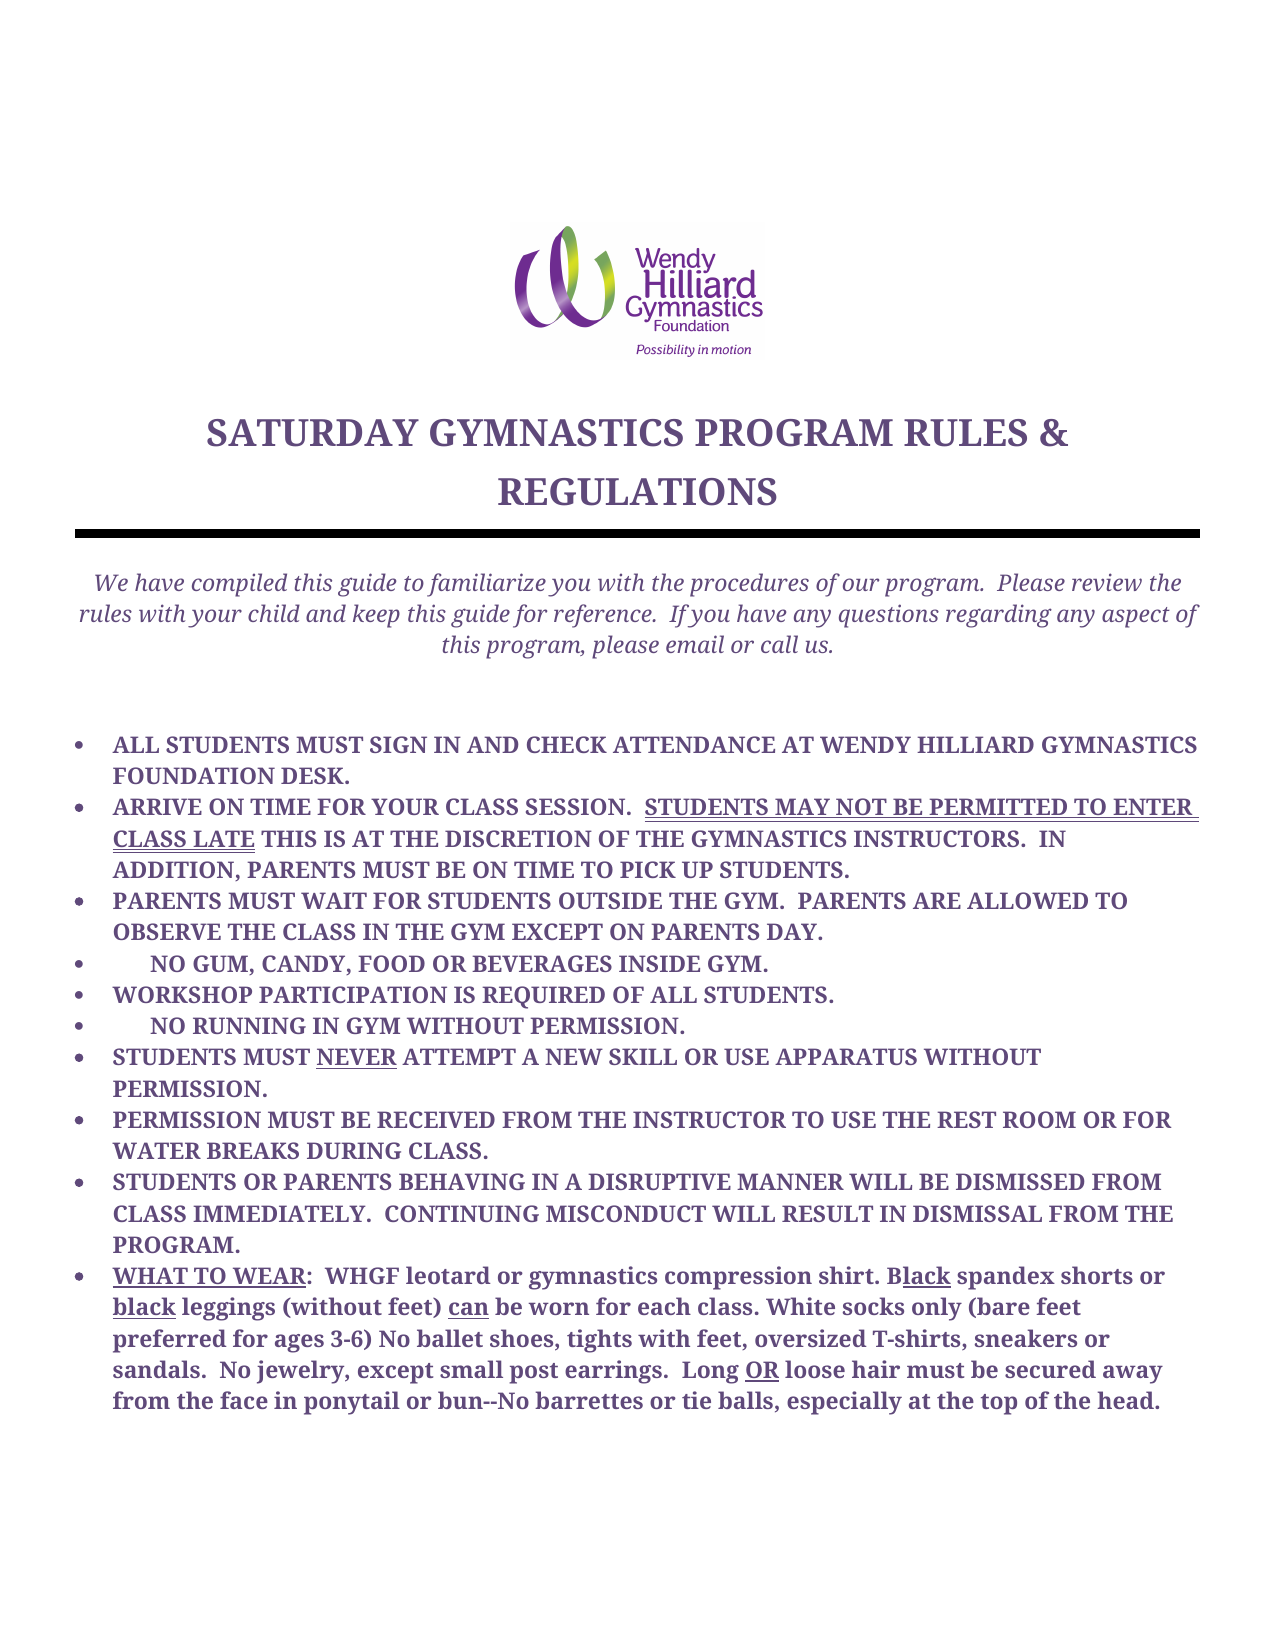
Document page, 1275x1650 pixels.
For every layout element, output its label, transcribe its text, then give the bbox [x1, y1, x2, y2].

list PARENTS MUST WAIT FOR STUDENTS OUTSIDE THE GYM. PARENTS ARE ALLOWED TO OBSERVE THE CLASS IN THE GYM EXCEPT ON PARENTS DAY. [75, 885, 1200, 948]
list STUDENTS MUST NEVER ATTEMPT A NEW SKILL OR USE APPARATUS WITHOUT PERMISSION. [75, 1041, 1200, 1104]
list NO RUNNING IN GYM WITHOUT PERMISSION. [75, 1010, 1200, 1041]
list NO GUM, CANDY, FOOD OR BEVERAGES INSIDE GYM. [75, 948, 1200, 979]
list ALL STUDENTS MUST SIGN IN AND CHECK ATTENDANCE AT WENDY HILLIARD GYMNASTICS FOUNDATION DESK. [75, 729, 1200, 791]
list PERMISSION MUST BE RECEIVED FROM THE INSTRUCTOR TO USE THE REST ROOM OR FOR WATER BREAKS DURING CLASS. [75, 1104, 1200, 1166]
text SATURDAY GYMNASTICS PROGRAM RULES & REGULATIONS [75, 407, 1200, 529]
list WHAT TO WEAR: WHGF leotard or gymnastics compression shirt. Black spandex shorts or black leggings (without feet) can be worn for each class. White socks only (bare feet preferred for ages 3-6) No ballet shoes, tights with feet, oversized T-shirts, sneakers or sandals. No jewelry, except small post earrings. Long OR loose hair must be secured away from the face in ponytail or bun--No barrettes or tie balls, especially at the top of the head. [75, 1260, 1200, 1416]
picture [510, 222, 765, 360]
list STUDENTS OR PARENTS BEHAVING IN A DISRUPTIVE MANNER WILL BE DISMISSED FROM CLASS IMMEDIATELY. CONTINUING MISCONDUCT WILL RESULT IN DISMISSAL FROM THE PROGRAM. [75, 1166, 1200, 1260]
list ARRIVE ON TIME FOR YOUR CLASS SESSION. STUDENTS MAY NOT BE PERMITTED TO ENTER CLASS LATE THIS IS AT THE DISCRETION OF THE GYMNASTICS INSTRUCTORS. IN ADDITION, PARENTS MUST BE ON TIME TO PICK UP STUDENTS. [75, 791, 1200, 885]
list WORKSHOP PARTICIPATION IS REQUIRED OF ALL STUDENTS. [75, 979, 1200, 1010]
text We have compiled this guide to familiarize you with the procedures of our program. Please review the rules with your child and keep this guide for reference. If you have any questions regarding any aspect of this program, please email or call us. [75, 567, 1200, 661]
